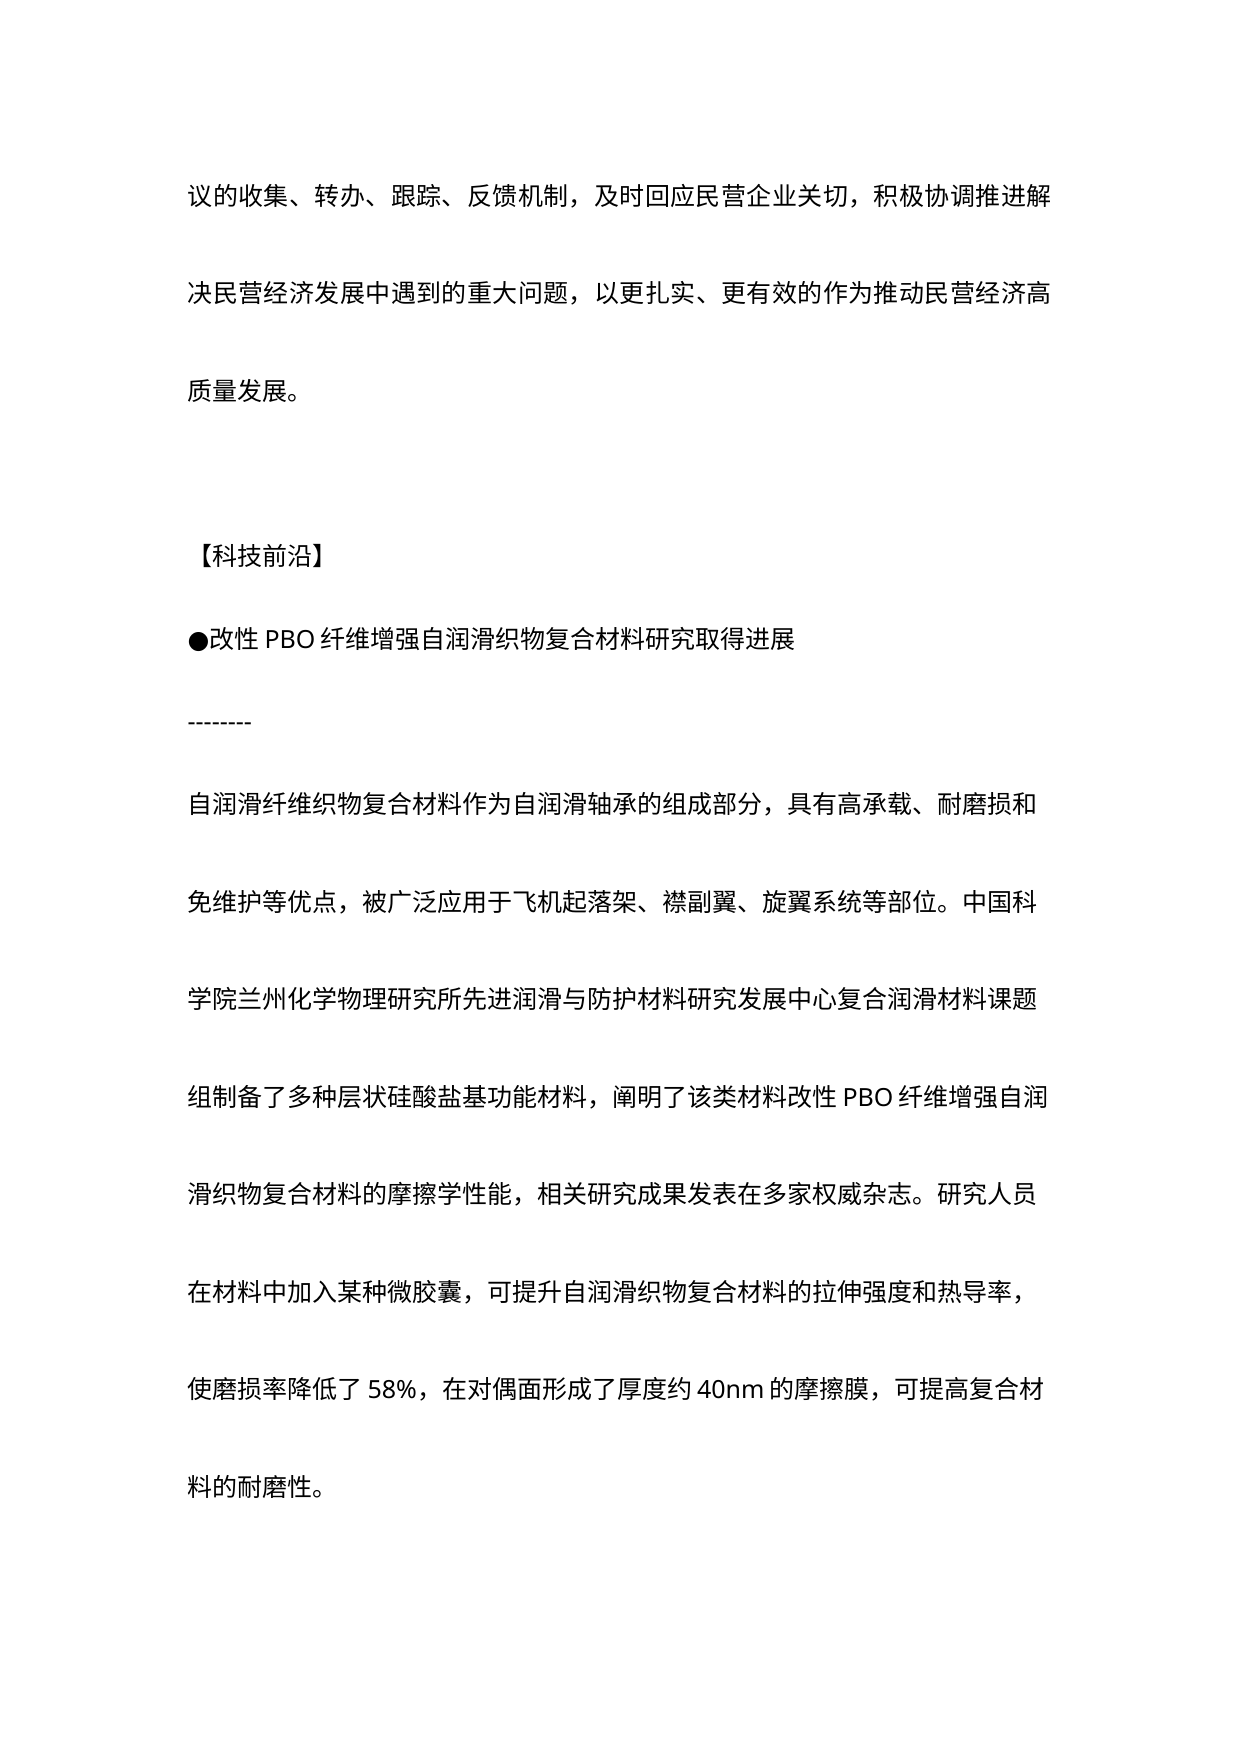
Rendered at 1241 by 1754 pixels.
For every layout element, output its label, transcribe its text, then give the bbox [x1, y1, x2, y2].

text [187, 162, 1053, 422]
text 自润滑纤维织物复合材料作为自润滑轴承的组成部分，具有高承载、耐磨损和免维护等优点，被广泛应用于飞机起落架、襟副翼、旋翼系统等部位。中国科学院兰州化学物理研究所先进润滑与防护材料研究发展中心复合润滑材料课题组制备了多种层状硅酸盐基功能材料，阐明了该类材料改性PBO纤维增强自润滑织物复合材料的摩擦学性能，相关研究成果发表在多家权威杂志。研究人员在材料中加入某种微胶囊，可提升自润滑织物复合材料的拉伸强度和热导率，使磨损率降低了58%，在对偶面形成了厚度约40nm的摩擦膜，可提高复合材料的耐磨性。 [187, 770, 1053, 1518]
text -------- [187, 688, 1053, 753]
text ●改性PBO纤维增强自润滑织物复合材料研究取得进展 [187, 605, 1053, 670]
text 【科技前沿】 [187, 522, 1053, 587]
